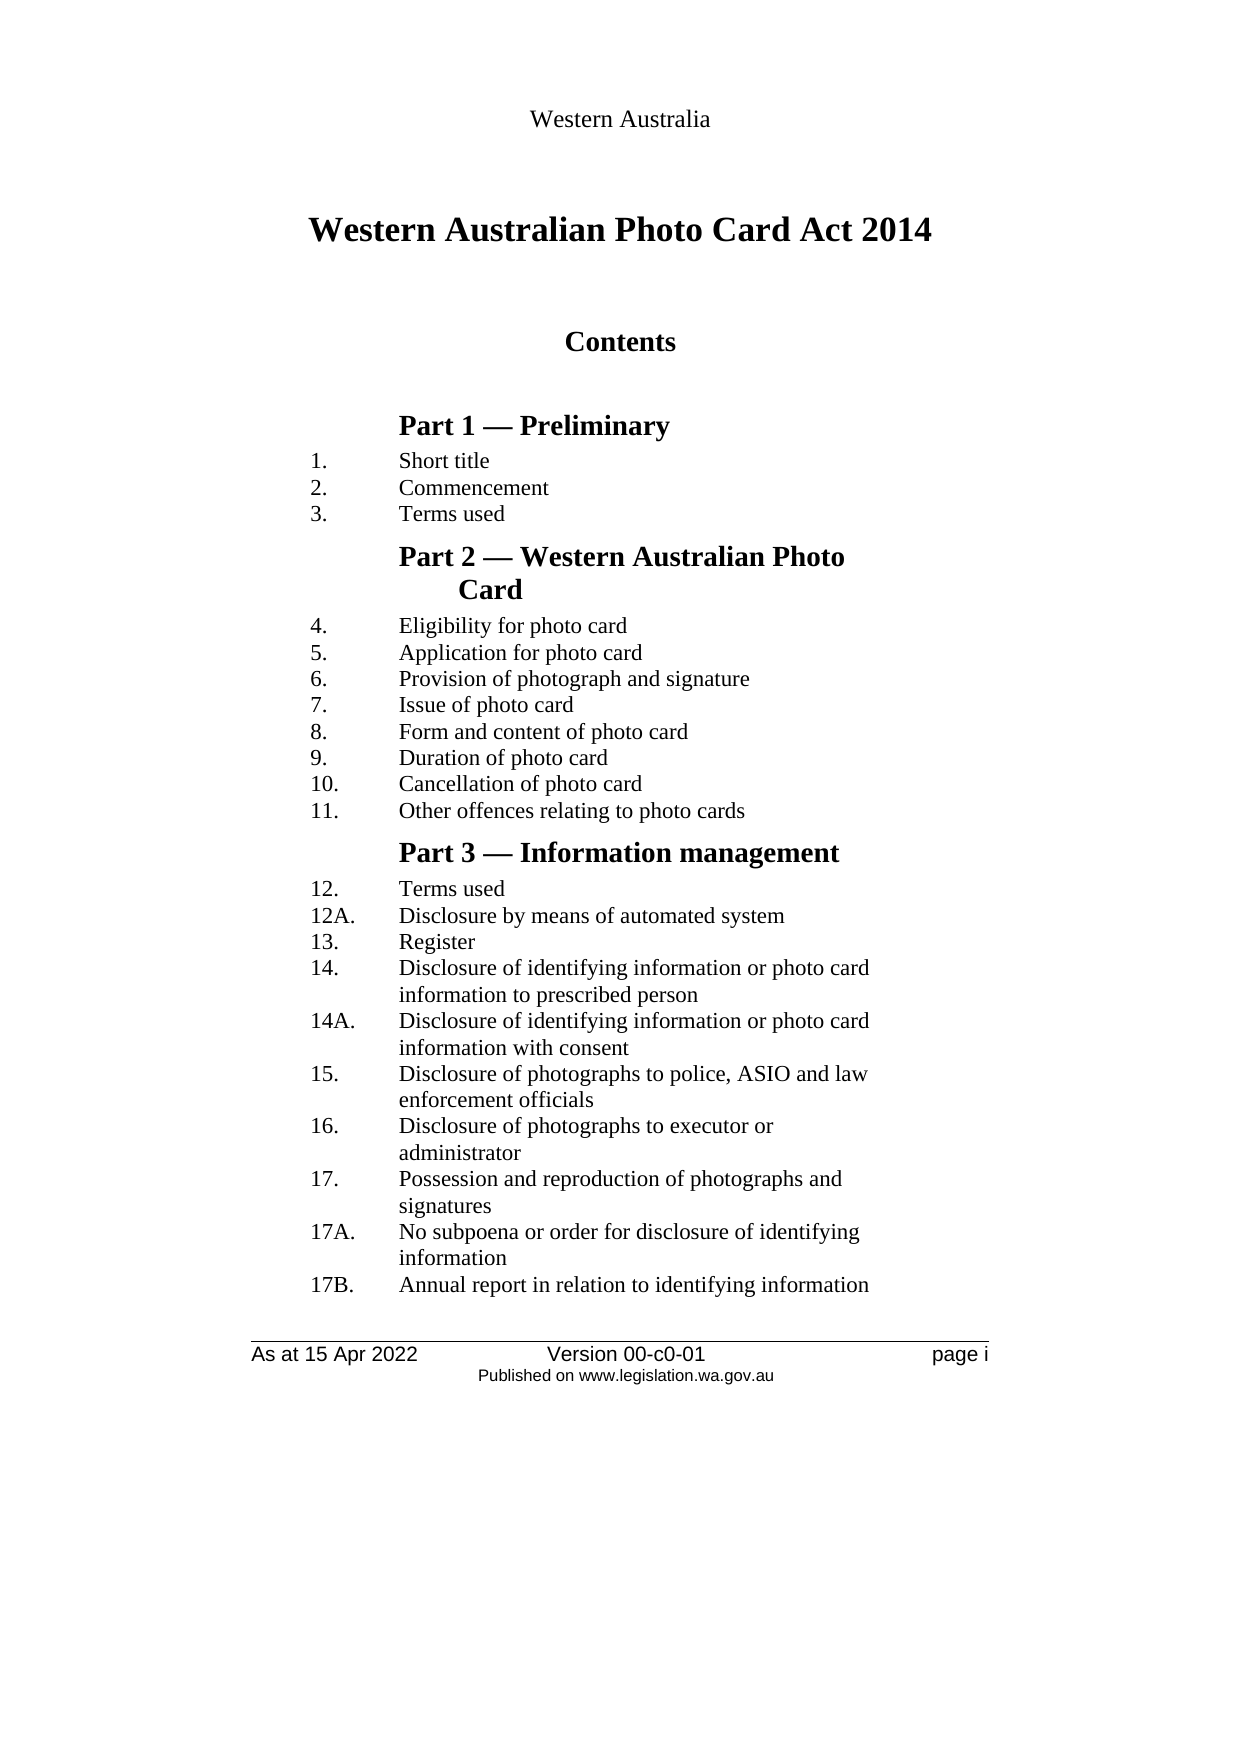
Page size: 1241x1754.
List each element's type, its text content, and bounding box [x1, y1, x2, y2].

text 6. Provision of photograph and signature 3 [310, 665, 871, 691]
text 17. Possession and reproduction of photographs and signatures 11 [310, 1165, 871, 1218]
text 9. Duration of photo card 5 [310, 744, 871, 770]
text 12. Terms used 7 [310, 875, 871, 902]
text 3. Terms used 1 [310, 500, 871, 526]
text 2. Commencement 1 [310, 474, 871, 500]
text 4. Eligibility for photo card 3 [310, 612, 871, 639]
text 8. Form and content of photo card 5 [310, 718, 871, 744]
text 14. Disclosure of identifying information or photo card information to prescribed person 8 [310, 954, 871, 1007]
text Part 3 — Information management [399, 836, 871, 869]
text 14A. Disclosure of identifying information or photo card information with consent 10 [310, 1007, 871, 1060]
text Part 2 — Western Australian Photo Card [399, 539, 871, 606]
text 12A. Disclosure by means of automated system 7 [310, 902, 871, 928]
text 17A. No subpoena or order for disclosure of identifying information 12 [310, 1218, 871, 1271]
text Part 1 — Preliminary [399, 408, 871, 441]
text 5. Application for photo card 3 [310, 639, 871, 665]
text 17B. Annual report in relation to identifying information 12 [310, 1271, 871, 1297]
text Western Australian Photo Card Act 2014 [251, 208, 989, 249]
text 15. Disclosure of photographs to police, ASIO and law enforcement officials 10 [310, 1060, 871, 1113]
text 7. Issue of photo card 4 [310, 691, 871, 718]
text Western Australia [251, 104, 989, 133]
text 1. Short title 1 [310, 447, 871, 474]
text 11. Other offences relating to photo cards 6 [310, 797, 871, 823]
text 13. Register 8 [310, 928, 871, 954]
text 10. Cancellation of photo card 5 [310, 770, 871, 797]
text 16. Disclosure of photographs to executor or administrator 11 [310, 1113, 871, 1165]
text Contents [491, 324, 749, 358]
